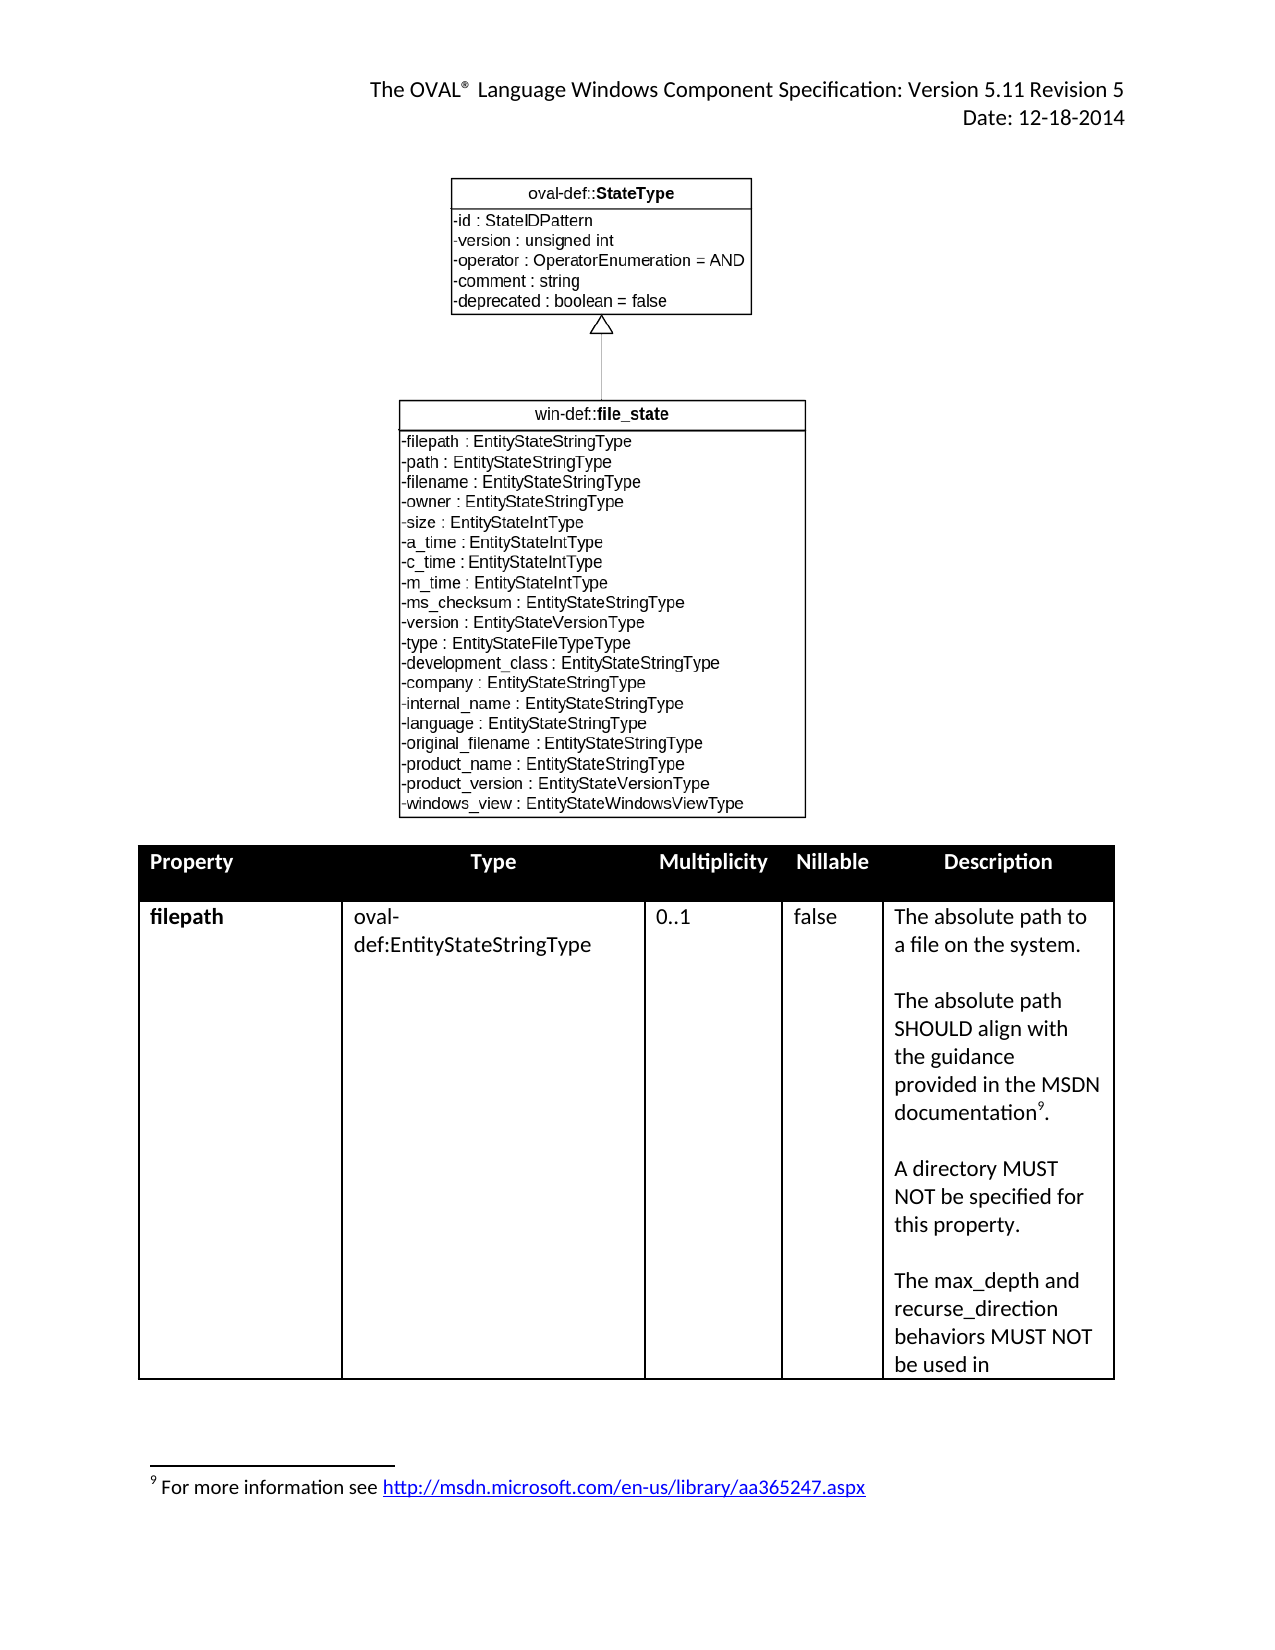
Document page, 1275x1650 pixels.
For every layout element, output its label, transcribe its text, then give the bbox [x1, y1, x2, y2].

table_header Description [883, 847, 1113, 900]
table_header Nillable [783, 847, 882, 900]
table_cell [343, 902, 644, 1378]
table_header Property [140, 847, 342, 900]
table_cell 0..1 [646, 902, 781, 1378]
table_header Multiplicity [645, 847, 782, 900]
table_header Type [343, 847, 644, 900]
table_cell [884, 902, 1113, 1378]
table_cell false [783, 902, 882, 1378]
table_cell filepath [140, 902, 341, 1378]
